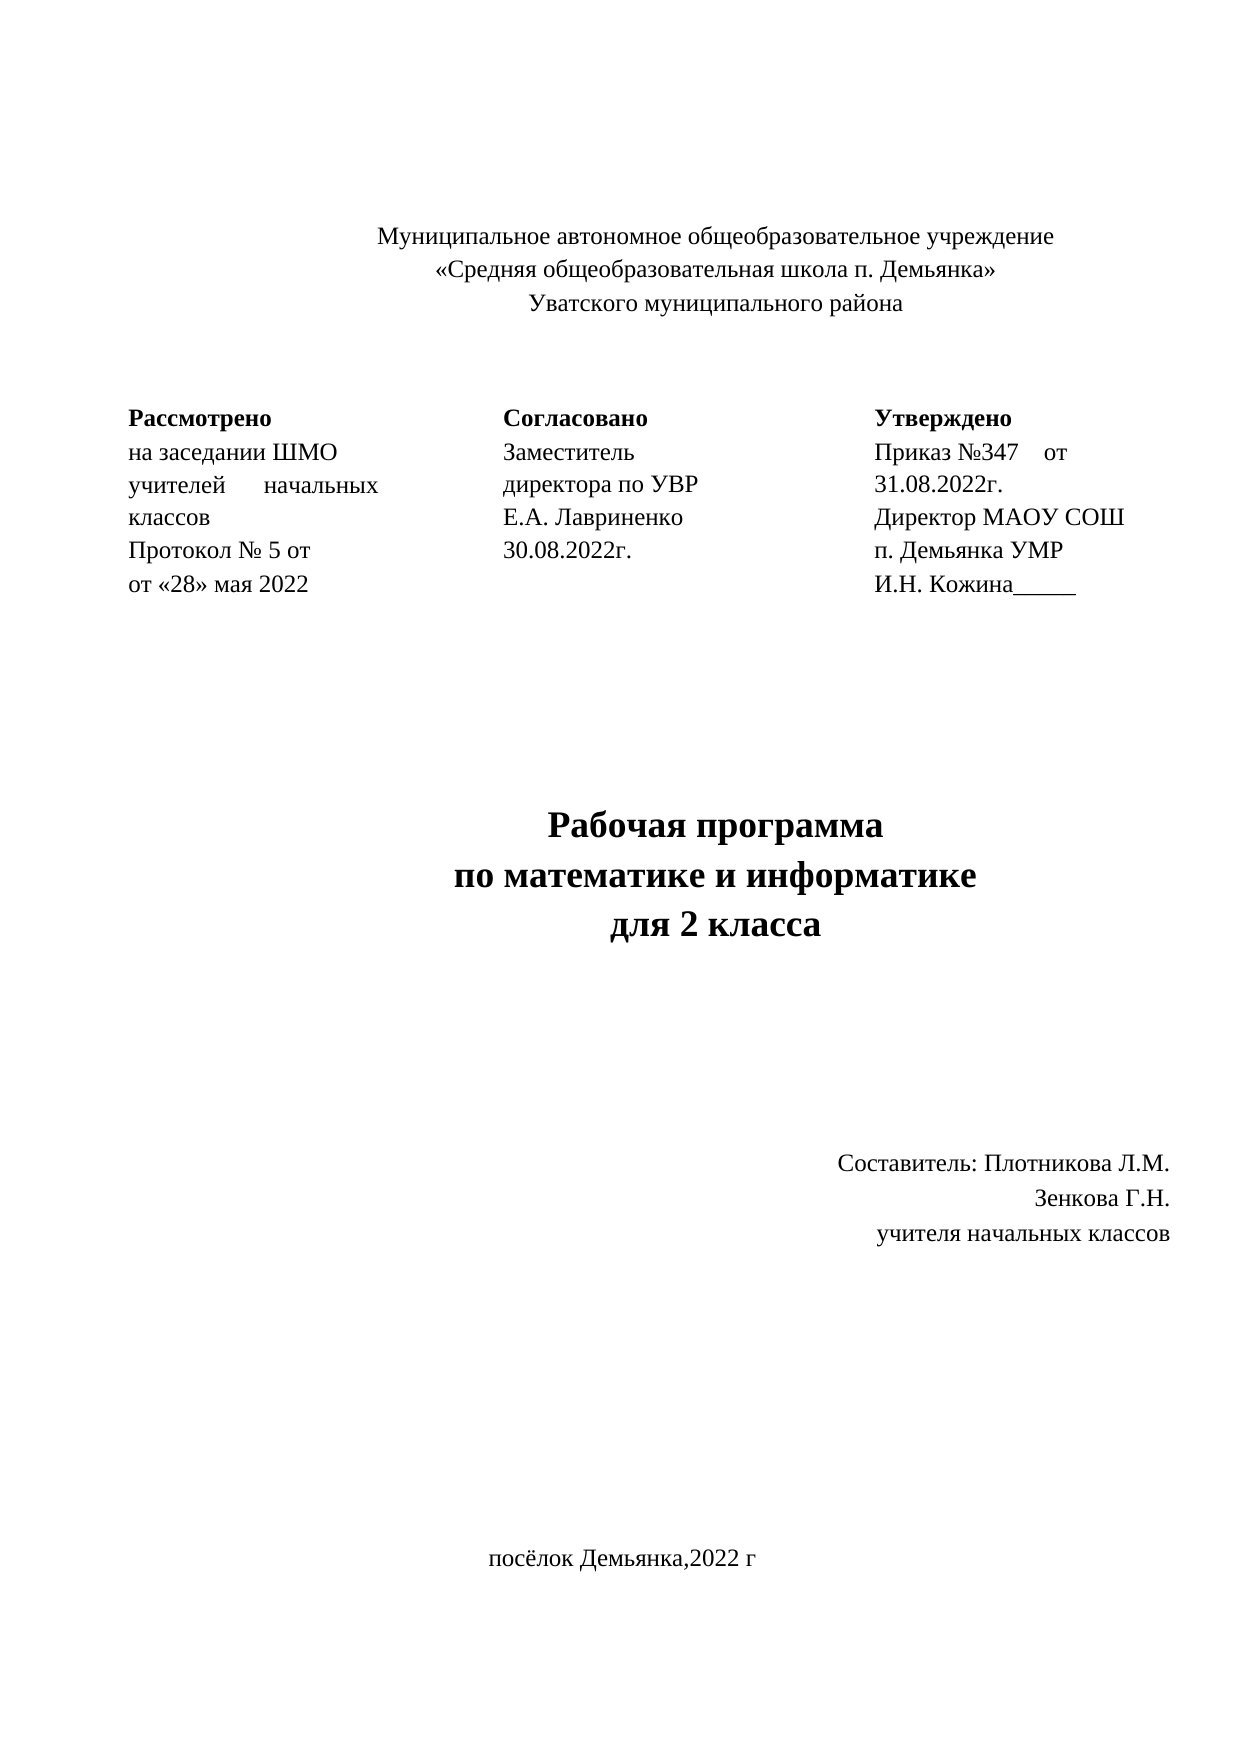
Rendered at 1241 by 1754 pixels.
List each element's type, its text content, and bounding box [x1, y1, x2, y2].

text «Средняя общеобразовательная школа п. Демьянка» [287, 254, 1070, 283]
text Составитель: Плотникова Л.М. [287, 1148, 1170, 1176]
text учителя начальных классов [287, 1218, 1170, 1246]
text Рабочая программа [287, 803, 1070, 846]
text по математике и информатике [287, 852, 1070, 895]
text Уватского муниципального района [287, 288, 1070, 316]
table_header Утверждено Приказ №347 от 31.08.2022г. Директор МАОУ СОШ п. Демьянка УМР И.Н. Кожина_____ [859, 404, 1240, 606]
text Муниципальное автономное общеобразовательное учреждение [287, 221, 1070, 250]
table_header Рассмотрено на заседании ШМО учителей начальных классов Протокол № 5 от от «28» мая 2022 [113, 404, 488, 606]
text Зенкова Г.Н. [287, 1183, 1170, 1211]
table_header Согласовано Заместитель директора по УВР Е.А. Лавриненко 30.08.2022г. [488, 404, 859, 606]
text посёлок Демьянка,2022 г [113, 1543, 1170, 1572]
text для 2 класса [287, 901, 1070, 944]
